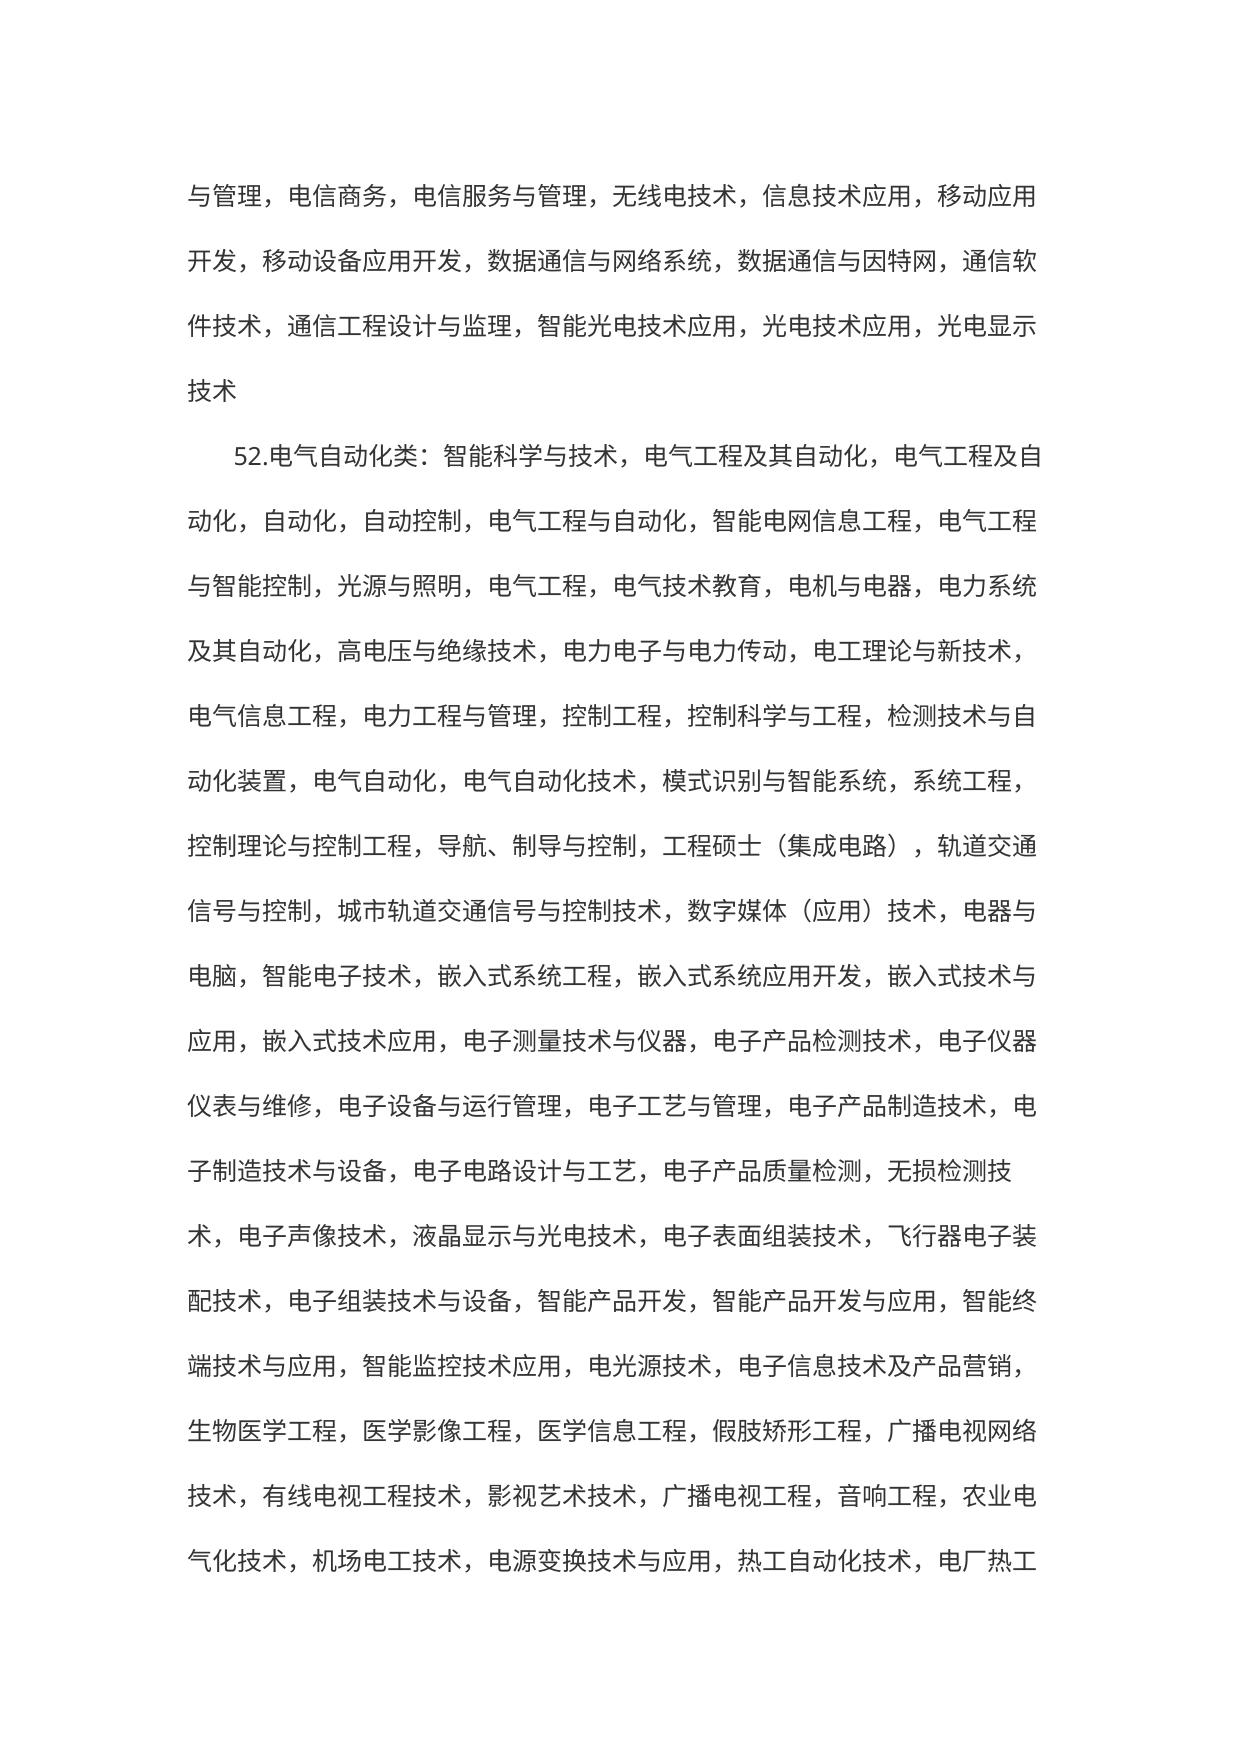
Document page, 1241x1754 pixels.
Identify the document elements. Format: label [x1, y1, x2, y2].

text [187, 162, 1053, 422]
text [187, 422, 1053, 1592]
